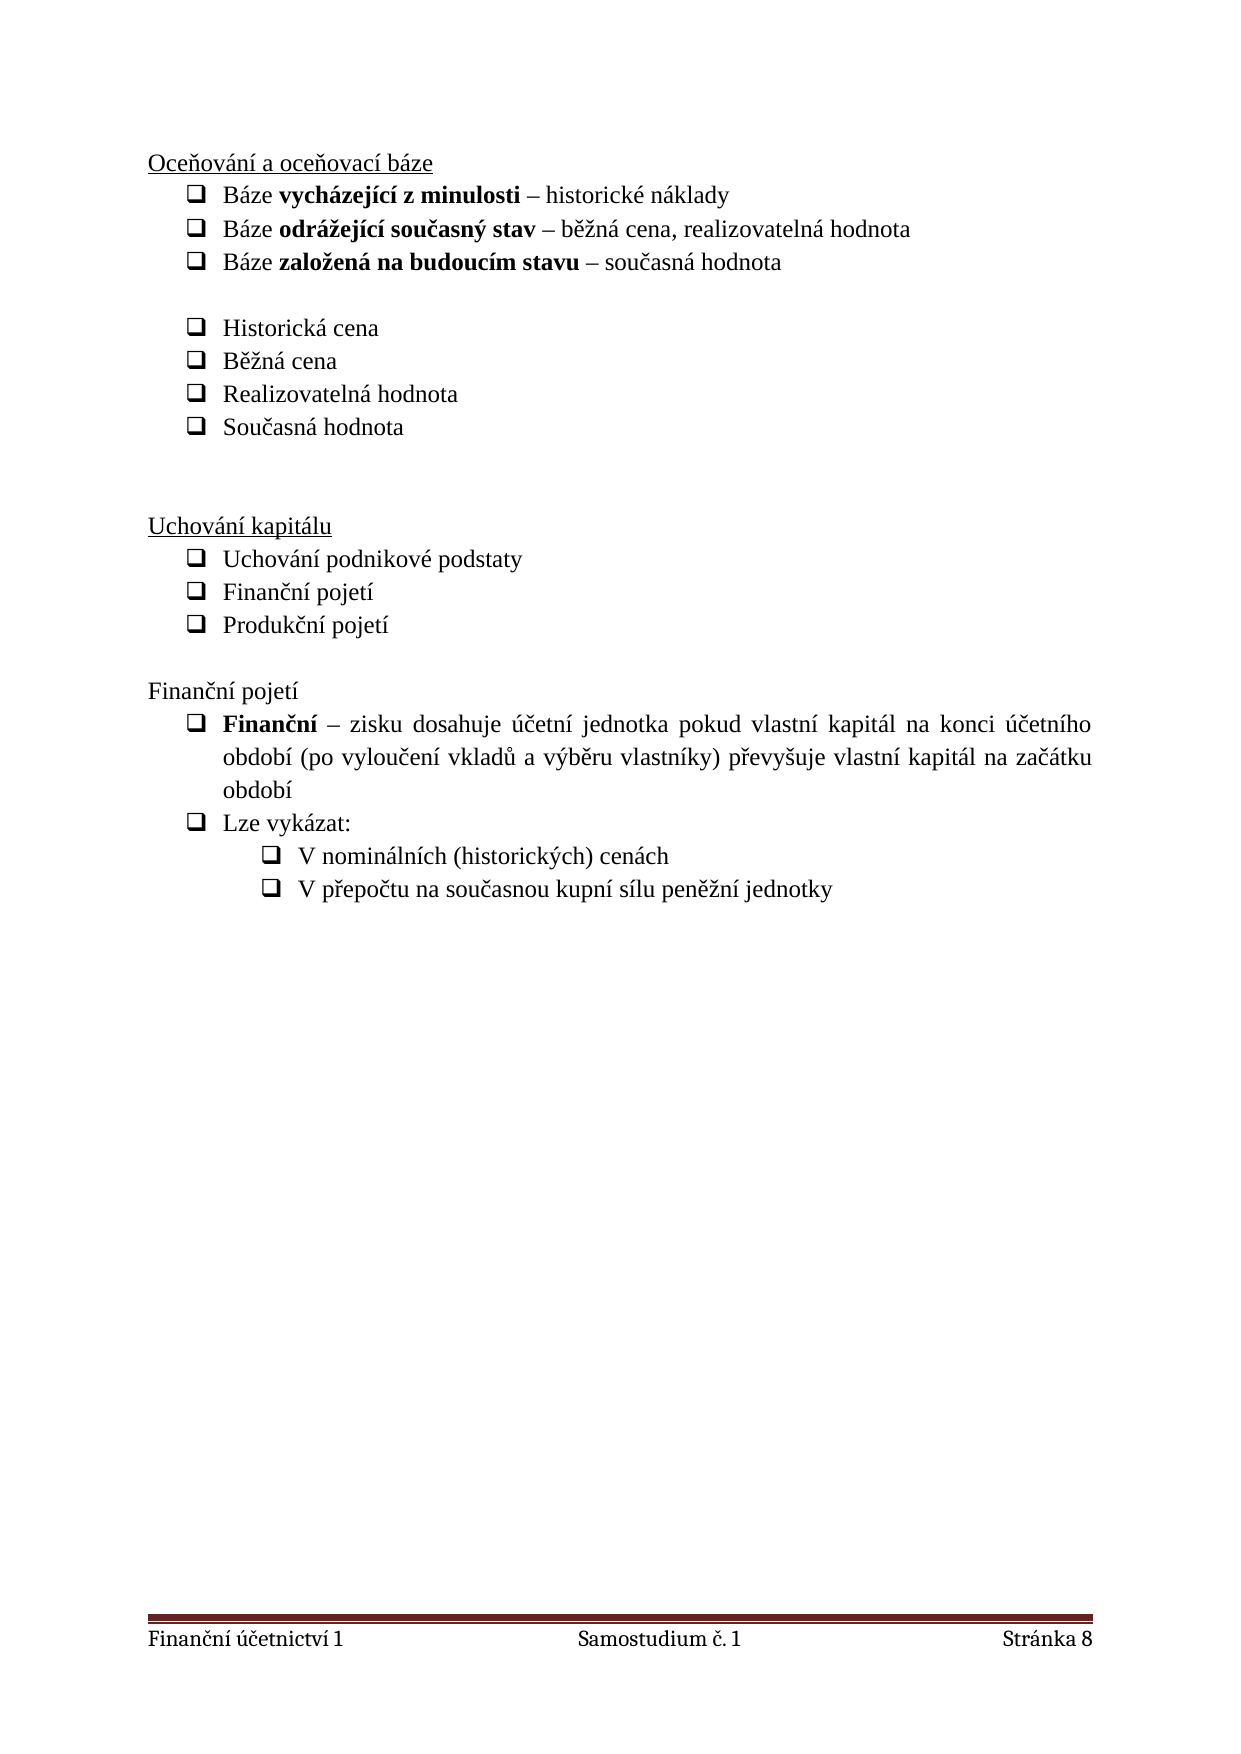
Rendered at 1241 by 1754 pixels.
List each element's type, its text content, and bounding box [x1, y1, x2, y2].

list Finanční – zisku dosahuje účetní jednotka pokud vlastní kapitál na konci účetního období (po vyloučení vkladů a výběru vlastníky) převyšuje vlastní kapitál na začátku období [185, 709, 1093, 804]
text Finanční pojetí [148, 676, 1093, 705]
list Současná hodnota [185, 412, 1093, 441]
list V nominálních (historických) cenách [260, 841, 1093, 870]
text Uchování kapitálu [148, 511, 1093, 539]
list Báze vycházející z minulosti – historické náklady [185, 181, 1093, 209]
list Finanční pojetí [185, 577, 1093, 606]
list Báze založená na budoucím stavu – současná hodnota [185, 247, 1093, 275]
list Báze odrážející současný stav – běžná cena, realizovatelná hodnota [185, 214, 1093, 242]
list Historická cena [185, 313, 1093, 341]
list Lze vykázat: [185, 808, 1093, 837]
list Produkční pojetí [185, 610, 1093, 639]
list Uchování podnikové podstaty [185, 544, 1093, 573]
list V přepočtu na současnou kupní sílu peněžní jednotky [260, 874, 1093, 903]
list Běžná cena [185, 346, 1093, 374]
list Realizovatelná hodnota [185, 379, 1093, 407]
text Oceňování a oceňovací báze [148, 148, 1093, 176]
